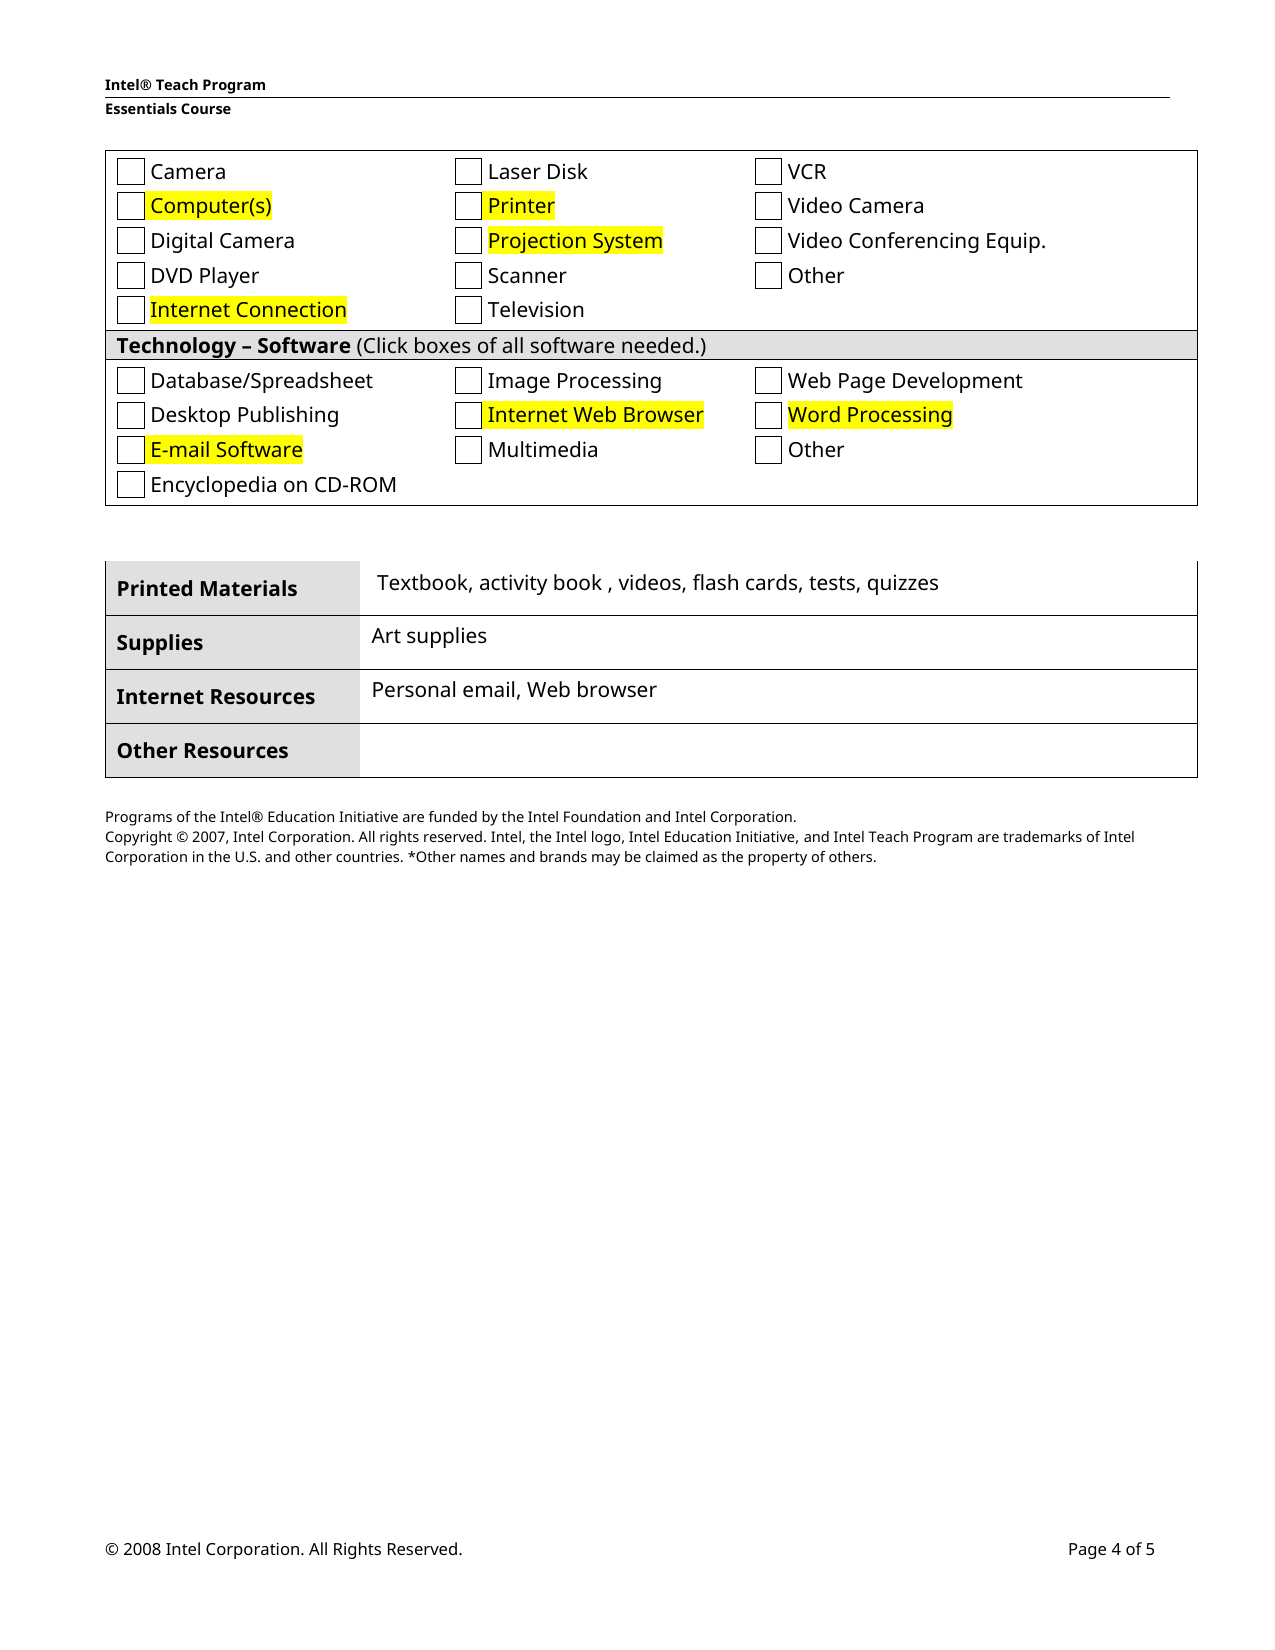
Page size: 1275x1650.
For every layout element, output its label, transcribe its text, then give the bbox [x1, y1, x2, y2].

text Programs of the Intel® Education Initiative are funded by the Intel Foundation and Intel Corporation. [105, 807, 1170, 827]
table_cell Database/Spreadsheet Desktop Publishing E-mail Software Encyclopedia on CD-ROM [106, 360, 442, 505]
table_header Camera Computer(s) Digital Camera DVD Player Internet Connection [106, 151, 442, 330]
table_cell [360, 724, 1197, 777]
table_cell Other Resources [106, 724, 360, 777]
table_cell Personal email, Web browser [360, 670, 1197, 723]
table_cell Image Processing Internet Web Browser Multimedia [443, 360, 743, 505]
table_header Laser Disk Printer Projection System Scanner Television [443, 151, 743, 330]
table_header VCR Video Camera Video Conferencing Equip. Other [743, 151, 1197, 330]
table_cell Web Page Development Word Processing Other [743, 360, 1197, 505]
table_cell Internet Resources [106, 670, 360, 723]
text Copyright © 2007, Intel Corporation. All rights reserved. Intel, the Intel logo, Intel Education Initiative, and Intel Teach Program are trademarks of Intel Corporation in the U.S. and other countries. *Other names and brands may be claimed as the property of others. [105, 827, 1170, 867]
table_cell Supplies [106, 616, 360, 669]
table_cell Technology – Software (Click boxes of all software needed.) [106, 331, 1197, 359]
table_header Printed Materials [106, 561, 360, 615]
table_cell Art supplies [360, 616, 1197, 669]
table_header Textbook, activity book , videos, flash cards, tests, quizzes [360, 561, 1197, 615]
